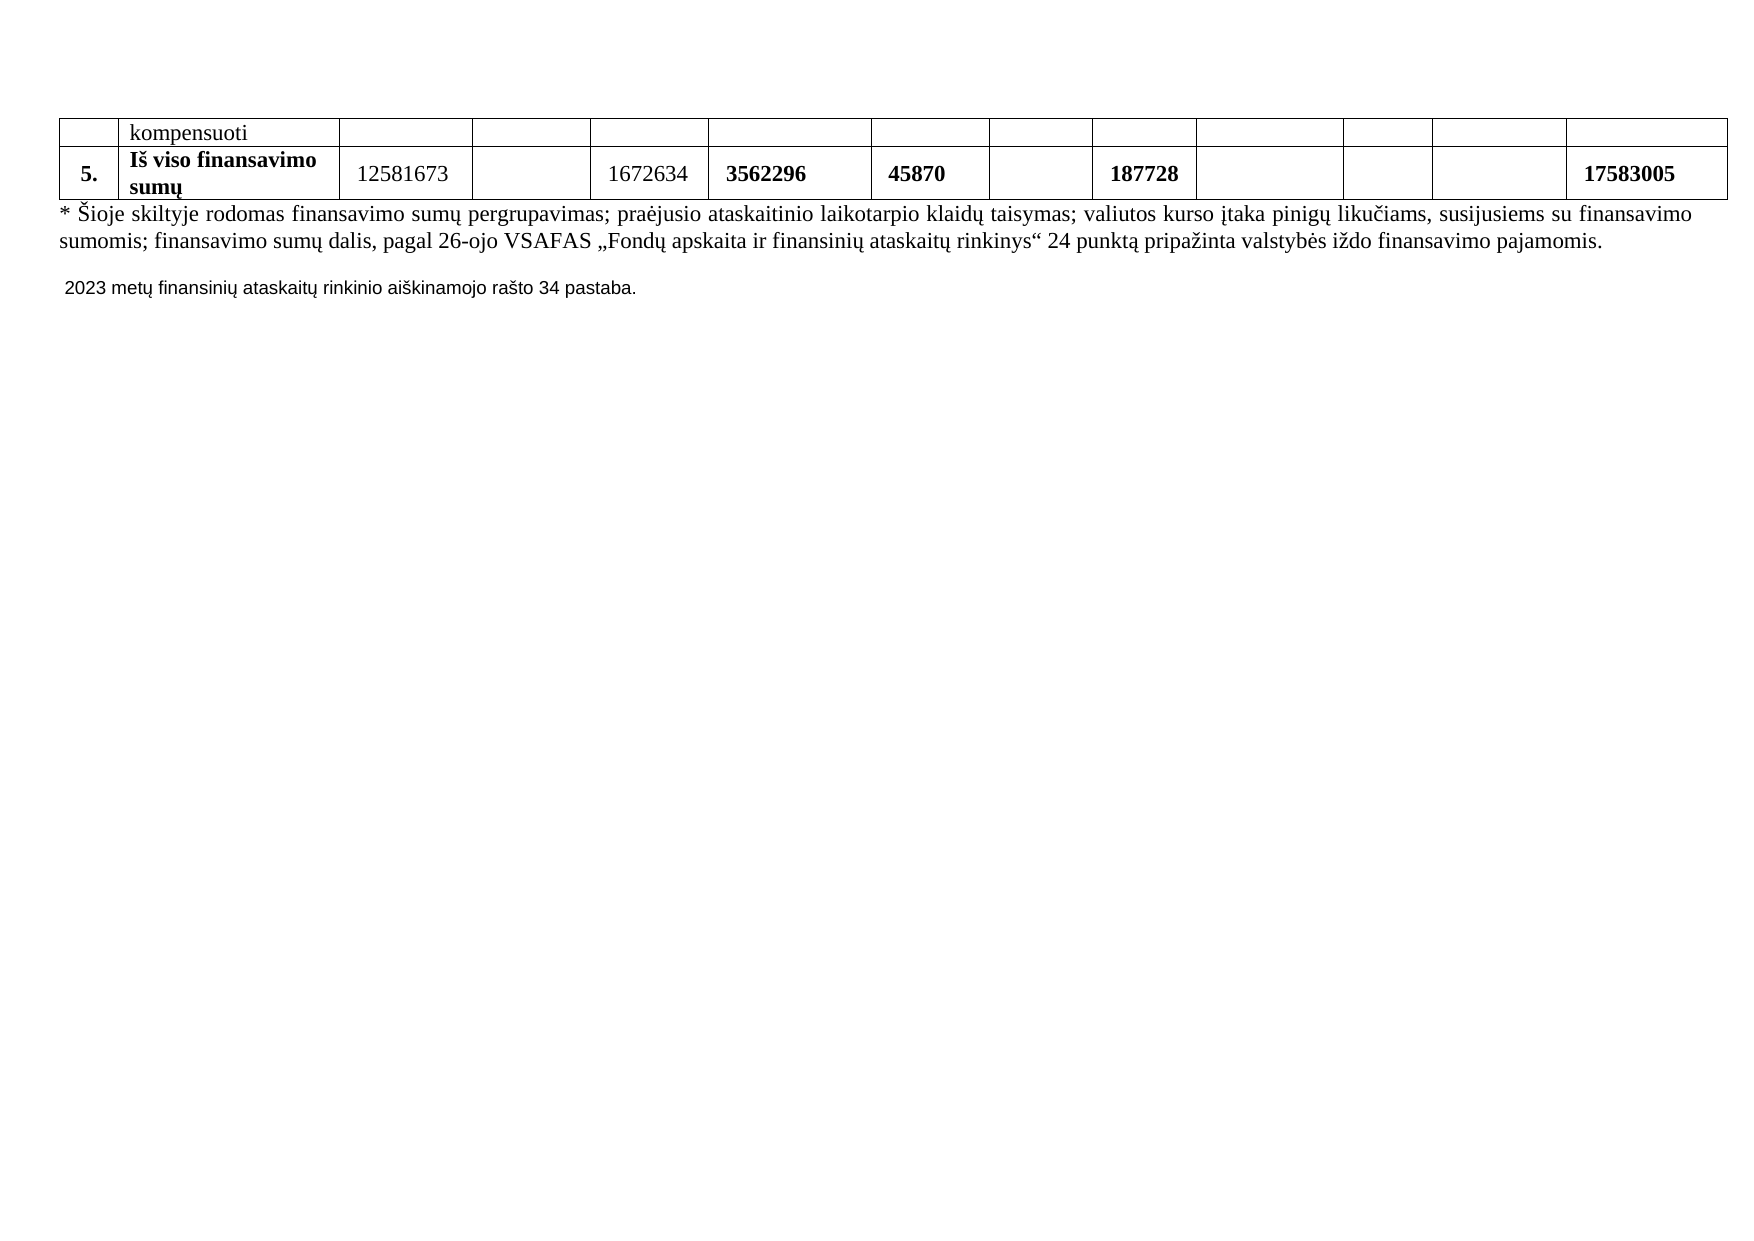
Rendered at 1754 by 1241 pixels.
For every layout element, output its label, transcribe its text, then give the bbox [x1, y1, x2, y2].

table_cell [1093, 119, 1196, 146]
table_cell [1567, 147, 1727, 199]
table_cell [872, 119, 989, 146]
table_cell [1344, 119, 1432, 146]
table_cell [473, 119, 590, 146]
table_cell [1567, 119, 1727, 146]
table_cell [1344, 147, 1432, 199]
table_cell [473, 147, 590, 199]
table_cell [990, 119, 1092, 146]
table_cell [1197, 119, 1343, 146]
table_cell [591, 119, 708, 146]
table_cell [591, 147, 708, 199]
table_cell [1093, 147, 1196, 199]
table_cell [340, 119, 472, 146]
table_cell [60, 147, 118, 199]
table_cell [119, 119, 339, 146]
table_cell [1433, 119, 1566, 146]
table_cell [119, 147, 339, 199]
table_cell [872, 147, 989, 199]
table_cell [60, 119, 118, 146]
text * Šioje skiltyje rodomas finansavimo sumų pergrupavimas; praėjusio ataskaitinio laikotarpio klaidų taisymas; valiutos kurso įtaka pinigų likučiams, susijusiems su finansavimo sumomis; finansavimo sumų dalis, pagal 26-ojo VSAFAS „Fondų apskaita ir finansinių ataskaitų rinkinys“ 24 punktą pripažinta valstybės iždo finansavimo pajamomis. [59, 200, 1695, 253]
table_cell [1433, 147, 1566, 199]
text 2023 metų finansinių ataskaitų rinkinio aiškinamojo rašto 34 pastaba. [59, 277, 1695, 299]
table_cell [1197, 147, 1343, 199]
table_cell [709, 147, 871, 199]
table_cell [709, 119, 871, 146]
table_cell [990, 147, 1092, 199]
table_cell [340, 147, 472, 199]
